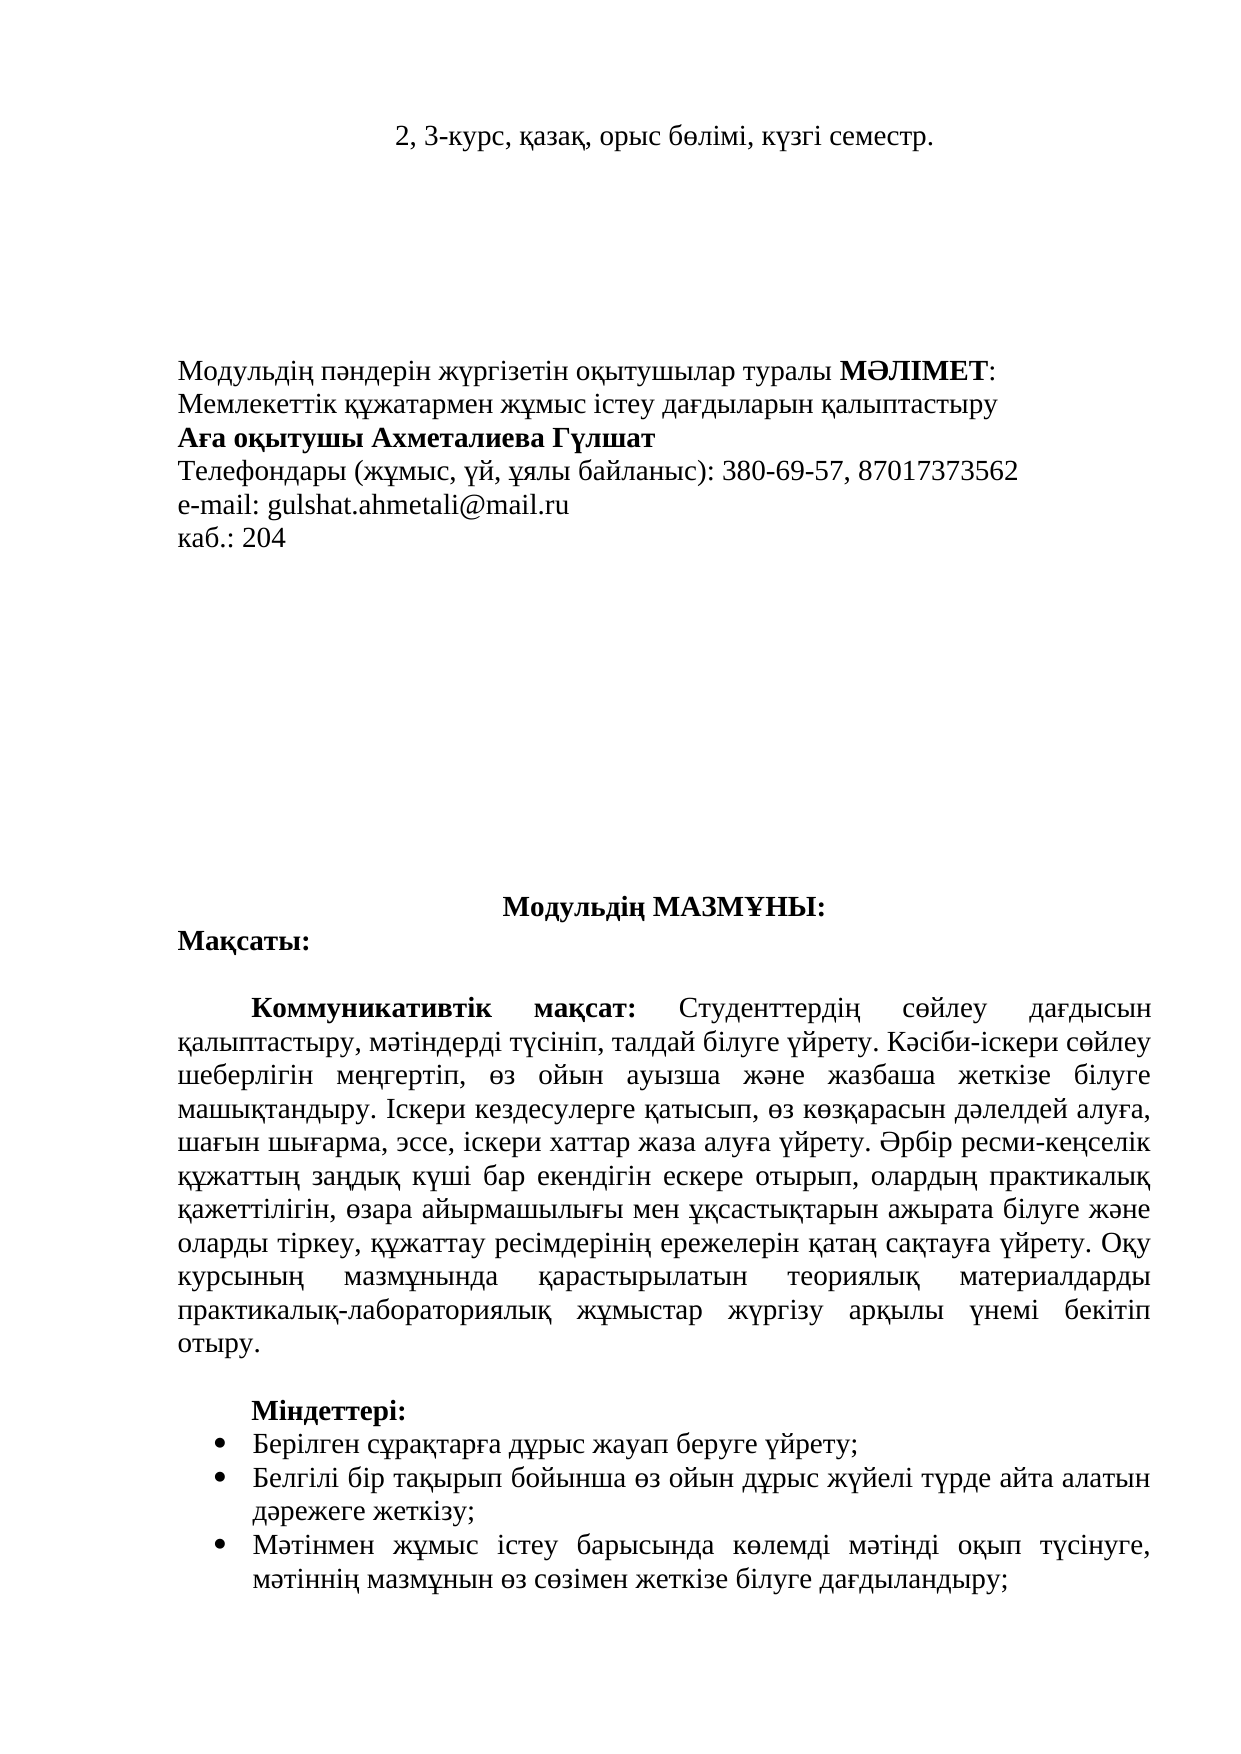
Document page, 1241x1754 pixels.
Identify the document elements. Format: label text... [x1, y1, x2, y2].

list Мәтінмен жұмыс істеу барысында көлемді мәтінді оқып түсінуге, мәтіннің мазмұнын өз сөзімен жеткізе білуге дағдыландыру; [215, 1527, 1152, 1594]
text Модульдің пәндерін жүргізетін оқытушылар туралы МӘЛІМЕТ: [177, 353, 1152, 386]
text e-mail: gulshat.ahmetali@mail.ru [177, 487, 1152, 521]
list Белгілі бір тақырып бойынша өз ойын дұрыс жүйелі түрде айта алатын дәрежеге жеткізу; [215, 1460, 1152, 1527]
text Аға оқытушы Ахметалиева Гүлшат [177, 420, 1152, 453]
text каб.: 204 [177, 521, 1152, 554]
text Модульдің МАЗМҰНЫ: [177, 889, 1152, 923]
text Міндеттері: [177, 1393, 1152, 1426]
text Мемлекеттік құжатармен жұмыс істеу дағдыларын қалыптастыру [177, 386, 1152, 420]
text Мақсаты: [177, 923, 1152, 957]
text 2, 3-курс, қазақ, орыс бөлімі, күзгі семестр. [177, 118, 1152, 152]
list Берілген сұрақтарға дұрыс жауап беруге үйрету; [215, 1426, 1152, 1460]
text Телефондары (жұмыс, үй, ұялы байланыс): 380-69-57, 87017373562 [177, 453, 1152, 487]
text Коммуникативтік мақсат: Студенттердің сөйлеу дағдысын қалыптастыру, мәтіндерді түсініп, талдай білуге үйрету. Кәсіби-іскери сөйлеу шеберлігін меңгертіп, өз ойын ауызша және жазбаша жеткізе білуге машықтандыру. Іскери кездесулерге қатысып, өз көзқарасын дәлелдей алуға, шағын шығарма, эссе, іскери хаттар жаза алуға үйрету. Әрбір ресми-кеңселік құжаттың заңдық күші бар екендігін ескере отырып, олардың практикалық қажеттілігін, өзара айырмашылығы мен ұқсастықтарын ажырата білуге және оларды тіркеу, құжаттау ресімдерінің ережелерін қатаң сақтауға үйрету. Оқу курсының мазмұнында қарастырылатын теориялық материалдарды практикалық-лабораториялық жұмыстар жүргізу арқылы үнемі бекітіп отыру. [177, 990, 1152, 1359]
